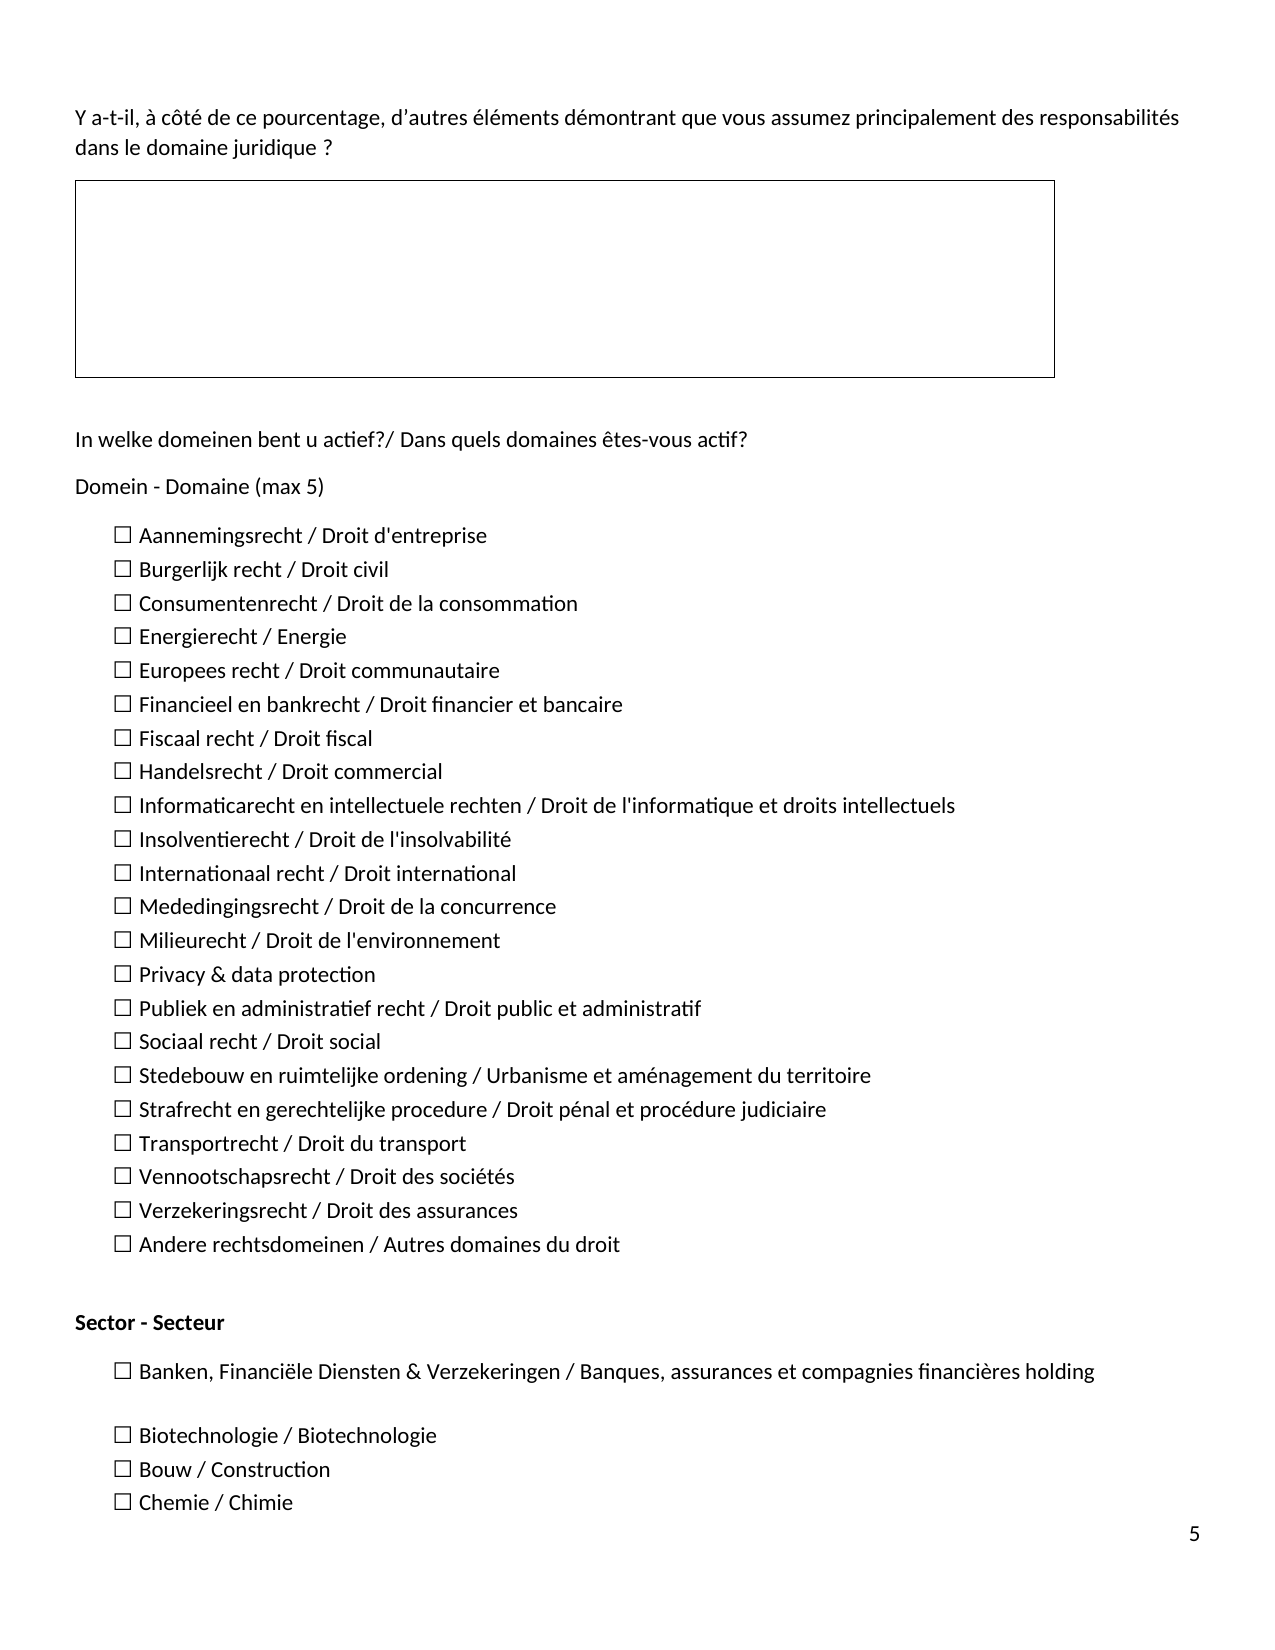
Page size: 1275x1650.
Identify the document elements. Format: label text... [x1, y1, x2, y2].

text Milieurecht / Droit de l'environnement [112, 924, 1200, 955]
text Transportrecht / Droit du transport [112, 1126, 1200, 1158]
text Aannemingsrecht / Droit d'entreprise [112, 519, 1200, 550]
text Verzekeringsrecht / Droit des assurances [112, 1194, 1200, 1225]
text In welke domeinen bent u actief?/ Dans quels domaines êtes-vous actif? [75, 425, 1200, 453]
text Banken, Financiële Diensten & Verzekeringen / Banques, assurances et compagnies financières holding [112, 1355, 1200, 1417]
text Sociaal recht / Droit social [112, 1025, 1200, 1056]
text Chemie / Chimie [112, 1486, 1200, 1518]
text Privacy & data protection [112, 958, 1200, 989]
text Financieel en bankrecht / Droit financier et bancaire [112, 688, 1200, 719]
text Stedebouw en ruimtelijke ordening / Urbanisme et aménagement du territoire [112, 1059, 1200, 1090]
text Strafrecht en gerechtelijke procedure / Droit pénal et procédure judiciaire [112, 1093, 1200, 1124]
text Fiscaal recht / Droit fiscal [112, 721, 1200, 753]
text Consumentenrecht / Droit de la consommation [112, 586, 1200, 618]
text Sector - Secteur [75, 1308, 1200, 1336]
text Europees recht / Droit communautaire [112, 654, 1200, 685]
text Andere rechtsdomeinen / Autres domaines du droit [112, 1228, 1200, 1259]
text Energierecht / Energie [112, 620, 1200, 651]
text Handelsrecht / Droit commercial [112, 755, 1200, 786]
text Insolventierecht / Droit de l'insolvabilité [112, 823, 1200, 854]
text Vennootschapsrecht / Droit des sociétés [112, 1160, 1200, 1191]
text Y a-t-il, à côté de ce pourcentage, d’autres éléments démontrant que vous assumez principalement des responsabilités dans le domaine juridique ? [75, 103, 1200, 161]
text Biotechnologie / Biotechnologie [112, 1419, 1200, 1450]
text Bouw / Construction [112, 1453, 1200, 1484]
text Internationaal recht / Droit international [112, 856, 1200, 888]
table_header [76, 181, 1054, 377]
text Burgerlijk recht / Droit civil [112, 553, 1200, 584]
text Publiek en administratief recht / Droit public et administratif [112, 991, 1200, 1023]
text Informaticarecht en intellectuele rechten / Droit de l'informatique et droits intellectuels [112, 789, 1200, 820]
text Domein - Domaine (max 5) [75, 472, 1200, 500]
text Mededingingsrecht / Droit de la concurrence [112, 890, 1200, 921]
